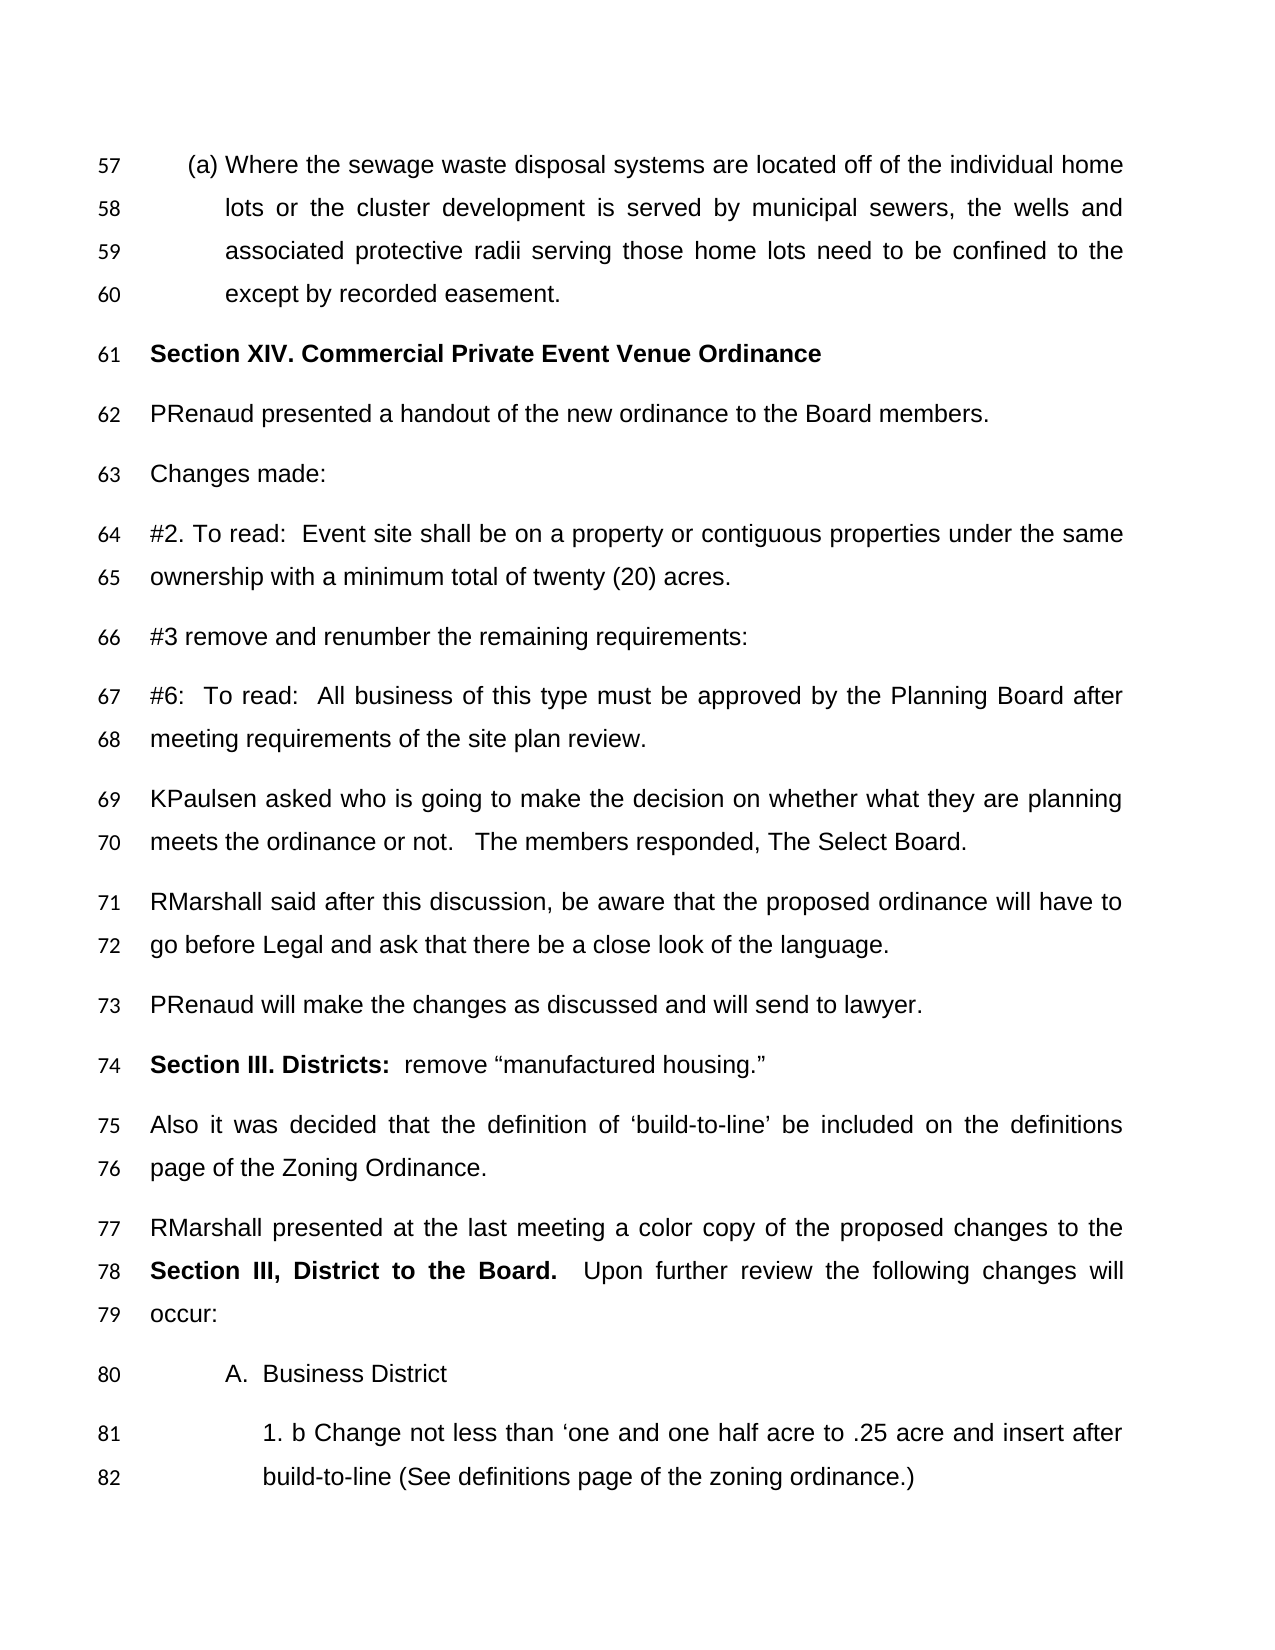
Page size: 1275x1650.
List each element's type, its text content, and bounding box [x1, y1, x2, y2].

text #3 remove and renumber the remaining requirements: [150, 621, 1125, 650]
text KPaulsen asked who is going to make the decision on whether what they are planning meets the ordinance or not. The members responded, The Select Board. [150, 784, 1125, 856]
text Changes made: [150, 459, 1125, 487]
text 1. b Change not less than ‘one and one half acre to .25 acre and insert after build-to-line (See definitions page of the zoning ordinance.) [262, 1418, 1125, 1490]
text A. Business District [178, 1358, 1125, 1387]
text RMarshall presented at the last meeting a color copy of the proposed changes to the Section III, District to the Board. Upon further review the following changes will occur: [150, 1212, 1125, 1327]
text #2. To read: Event site shall be on a property or contiguous properties under the same ownership with a minimum total of twenty (20) acres. [150, 518, 1125, 590]
text Section III. Districts: remove “manufactured housing.” [150, 1050, 1125, 1078]
text RMarshall said after this discussion, be aware that the proposed ordinance will have to go before Legal and ask that there be a close look of the language. [150, 887, 1125, 959]
text Also it was decided that the definition of ‘build-to-line’ be included on the definitions page of the Zoning Ordinance. [150, 1109, 1125, 1181]
text Section XIV. Commercial Private Event Venue Ordinance [150, 339, 1125, 368]
text PRenaud presented a handout of the new ordinance to the Board members. [150, 399, 1125, 428]
text PRenaud will make the changes as discussed and will send to lawyer. [150, 990, 1125, 1019]
text #6: To read: All business of this type must be approved by the Planning Board after meeting requirements of the site plan review. [150, 681, 1125, 753]
list Where the sewage waste disposal systems are located off of the individual home lots or the cluster development is served by municipal sewers, the wells and associated protective radii serving those home lots need to be confined to the except by recorded easement. [187, 150, 1125, 308]
